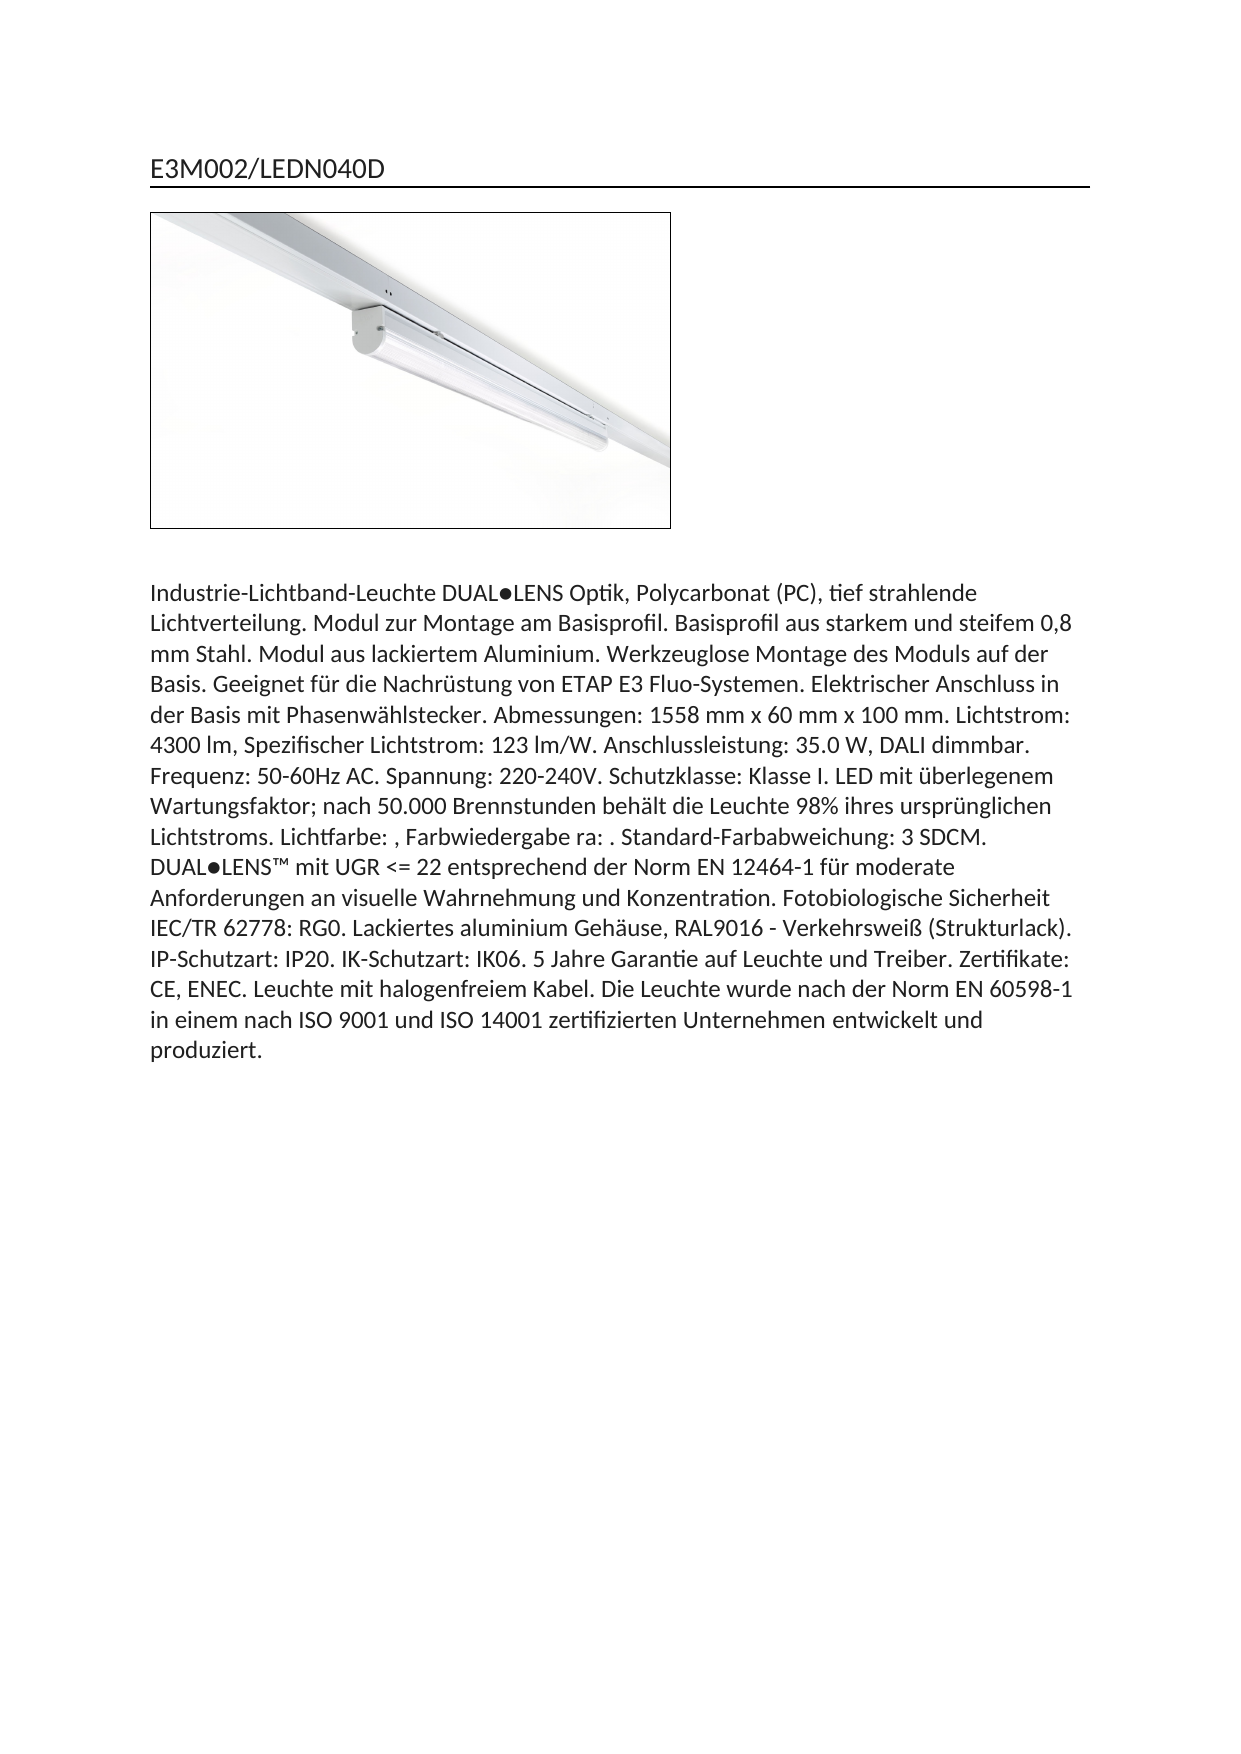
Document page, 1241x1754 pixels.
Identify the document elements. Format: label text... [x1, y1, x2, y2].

text E3M002/LEDN040D [150, 150, 1090, 186]
picture [151, 213, 670, 528]
text Industrie-Lichtband-Leuchte DUAL●LENS Optik, Polycarbonat (PC), tief strahlende Lichtverteilung. Modul zur Montage am Basisprofil. Basisprofil aus starkem und steifem 0,8 mm Stahl. Modul aus lackiertem Aluminium. Werkzeuglose Montage des Moduls auf der Basis. Geeignet für die Nachrüstung von ETAP E3 Fluo-Systemen. Elektrischer Anschluss in der Basis mit Phasenwählstecker. Abmessungen: 1558 mm x 60 mm x 100 mm. Lichtstrom: 4300 lm, Spezifischer Lichtstrom: 123 lm/W. Anschlussleistung: 35.0 W, DALI dimmbar. Frequenz: 50-60Hz AC. Spannung: 220-240V. Schutzklasse: Klasse I. LED mit überlegenem Wartungsfaktor; nach 50.000 Brennstunden behält die Leuchte 98% ihres ursprünglichen Lichtstroms. Lichtfarbe: , Farbwiedergabe ra: . Standard-Farbabweichung: 3 SDCM. DUAL●LENS™ mit UGR <= 22 entsprechend der Norm EN 12464-1 für moderate Anforderungen an visuelle Wahrnehmung und Konzentration. Fotobiologische Sicherheit IEC/TR 62778: RG0. Lackiertes aluminium Gehäuse, RAL9016 - Verkehrsweiß (Strukturlack). IP-Schutzart: IP20. IK-Schutzart: IK06. 5 Jahre Garantie auf Leuchte und Treiber. Zertifikate: CE, ENEC. Leuchte mit halogenfreiem Kabel. Die Leuchte wurde nach der Norm EN 60598-1 in einem nach ISO 9001 und ISO 14001 zertifizierten Unternehmen entwickelt und produziert. [150, 577, 1090, 1065]
